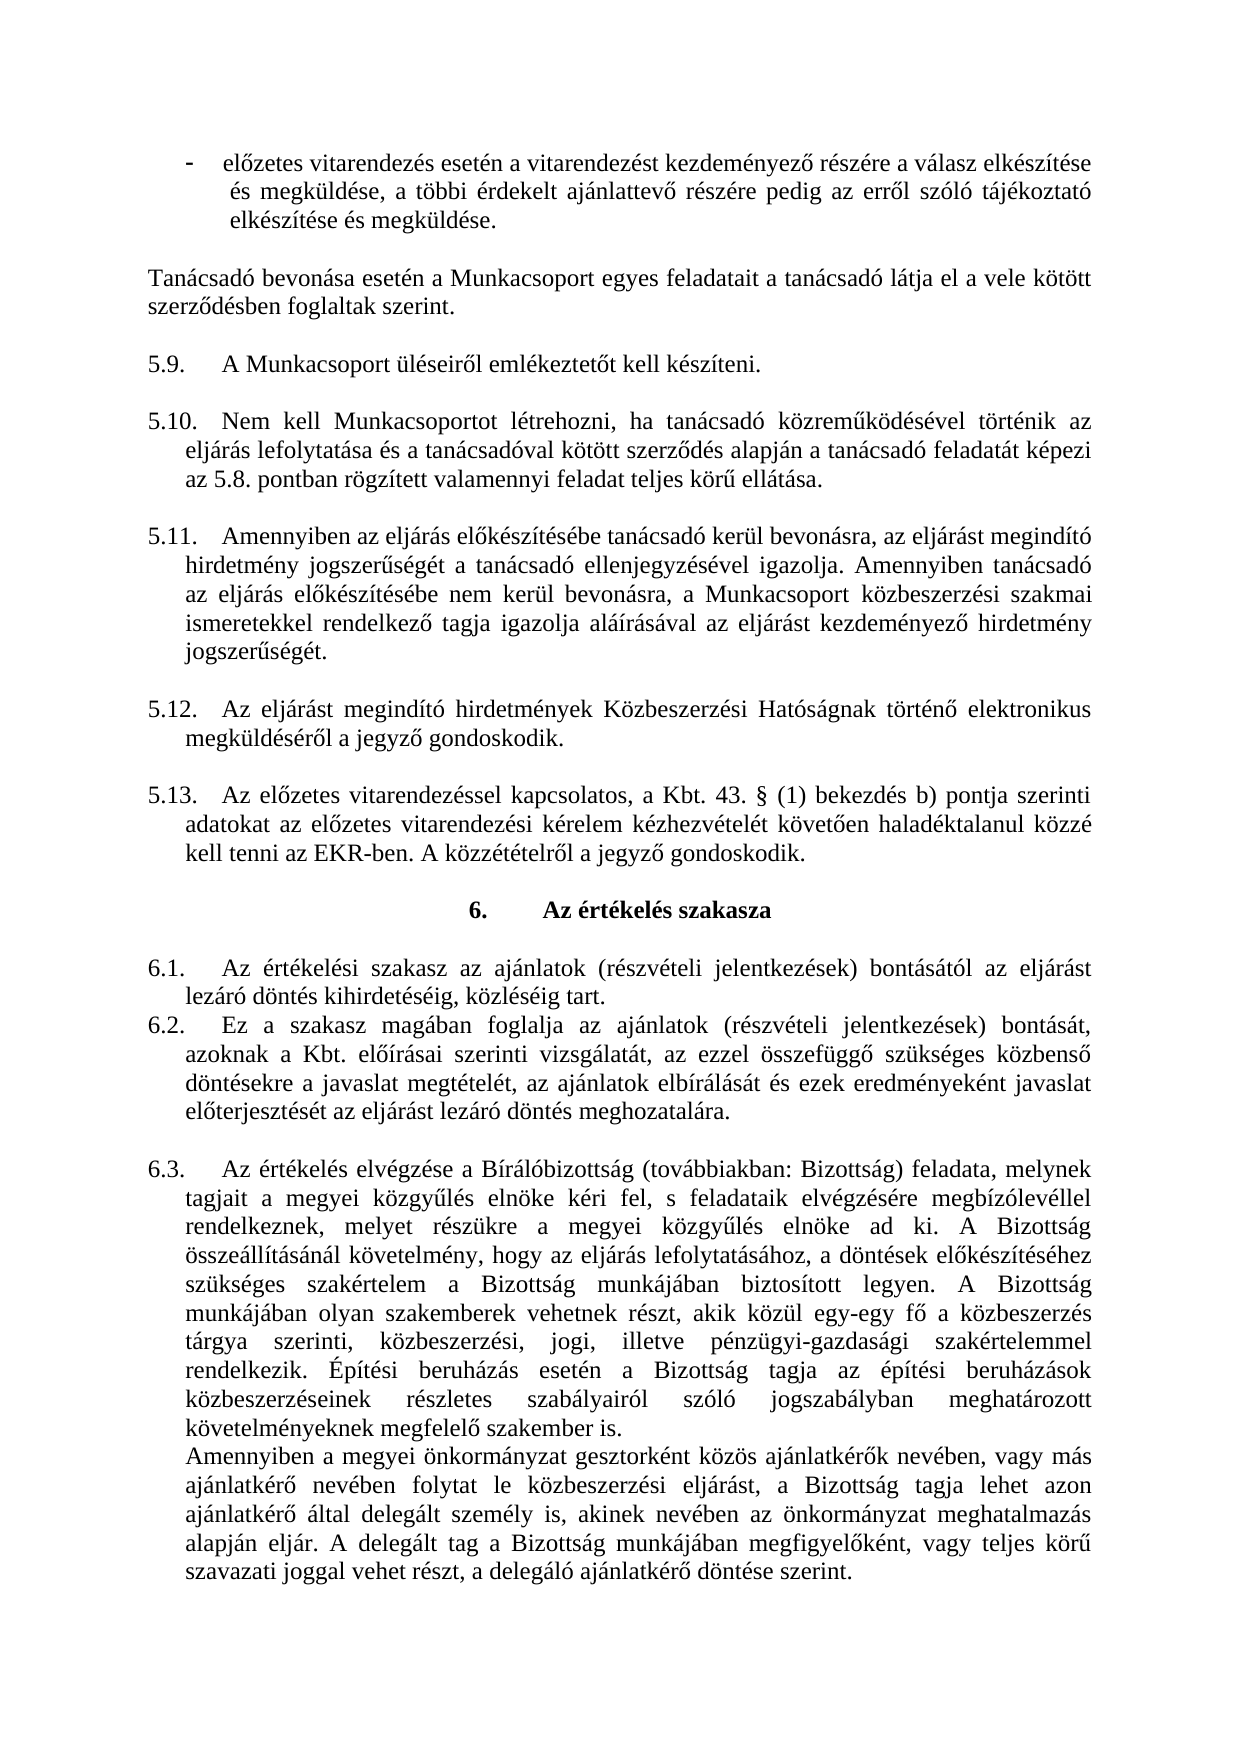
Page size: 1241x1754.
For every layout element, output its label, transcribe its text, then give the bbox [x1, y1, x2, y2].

list Az értékelés elvégzése a Bírálóbizottság (továbbiakban: Bizottság) feladata, melynek tagjait a megyei közgyűlés elnöke kéri fel, s feladataik elvégzésére megbízólevéllel rendelkeznek, melyet részükre a megyei közgyűlés elnöke ad ki. A Bizottság összeállításánál követelmény, hogy az eljárás lefolytatásához, a döntések előkészítéséhez szükséges szakértelem a Bizottság munkájában biztosított legyen. A Bizottság munkájában olyan szakemberek vehetnek részt, akik közül egy-egy fő a közbeszerzés tárgya szerinti, közbeszerzési, jogi, illetve pénzügyi-gazdasági szakértelemmel rendelkezik. Építési beruházás esetén a Bizottság tagja az építési beruházások közbeszerzéseinek részletes szabályairól szóló jogszabályban meghatározott követelményeknek megfelelő szakember is. [148, 1154, 1092, 1441]
list Ez a szakasz magában foglalja az ajánlatok (részvételi jelentkezések) bontását, azoknak a Kbt. előírásai szerinti vizsgálatát, az ezzel összefüggő szükséges közbenső döntésekre a javaslat megtételét, az ajánlatok elbírálását és ezek eredményeként javaslat előterjesztését az eljárást lezáró döntés meghozatalára. [148, 1010, 1092, 1125]
list Az értékelési szakasz az ajánlatok (részvételi jelentkezések) bontásától az eljárást lezáró döntés kihirdetéséig, közléséig tart. [148, 953, 1092, 1010]
list Az eljárást megindító hirdetmények Közbeszerzési Hatóságnak történő elektronikus megküldéséről a jegyző gondoskodik. [148, 694, 1092, 751]
text Amennyiben a megyei önkormányzat gesztorként közös ajánlatkérők nevében, vagy más ajánlatkérő nevében folytat le közbeszerzési eljárást, a Bizottság tagja lehet azon ajánlatkérő által delegált személy is, akinek nevében az önkormányzat meghatalmazás alapján eljár. A delegált tag a Bizottság munkájában megfigyelőként, vagy teljes körű szavazati joggal vehet részt, a delegáló ajánlatkérő döntése szerint. [185, 1441, 1092, 1585]
text Tanácsadó bevonása esetén a Munkacsoport egyes feladatait a tanácsadó látja el a vele kötött szerződésben foglaltak szerint. [148, 263, 1092, 320]
list Nem kell Munkacsoportot létrehozni, ha tanácsadó közreműködésével történik az eljárás lefolytatása és a tanácsadóval kötött szerződés alapján a tanácsadó feladatát képezi az 5.8. pontban rögzített valamennyi feladat teljes körű ellátása. [148, 406, 1092, 493]
list A Munkacsoport üléseiről emlékeztetőt kell készíteni. [148, 349, 1092, 378]
list előzetes vitarendezés esetén a vitarendezést kezdeményező részére a válasz elkészítése és megküldése, a többi érdekelt ajánlattevő részére pedig az erről szóló tájékoztató elkészítése és megküldése. [185, 148, 1092, 234]
list Az előzetes vitarendezéssel kapcsolatos, a Kbt. 43. § (1) bekezdés b) pontja szerinti adatokat az előzetes vitarendezési kérelem kézhezvételét követően haladéktalanul közzé kell tenni az EKR-ben. A közzétételről a jegyző gondoskodik. [148, 780, 1092, 866]
text 6. Az értékelés szakasza [148, 895, 1092, 924]
list Amennyiben az eljárás előkészítésébe tanácsadó kerül bevonásra, az eljárást megindító hirdetmény jogszerűségét a tanácsadó ellenjegyzésével igazolja. Amennyiben tanácsadó az eljárás előkészítésébe nem kerül bevonásra, a Munkacsoport közbeszerzési szakmai ismeretekkel rendelkező tagja igazolja aláírásával az eljárást kezdeményező hirdetmény jogszerűségét. [148, 521, 1092, 665]
